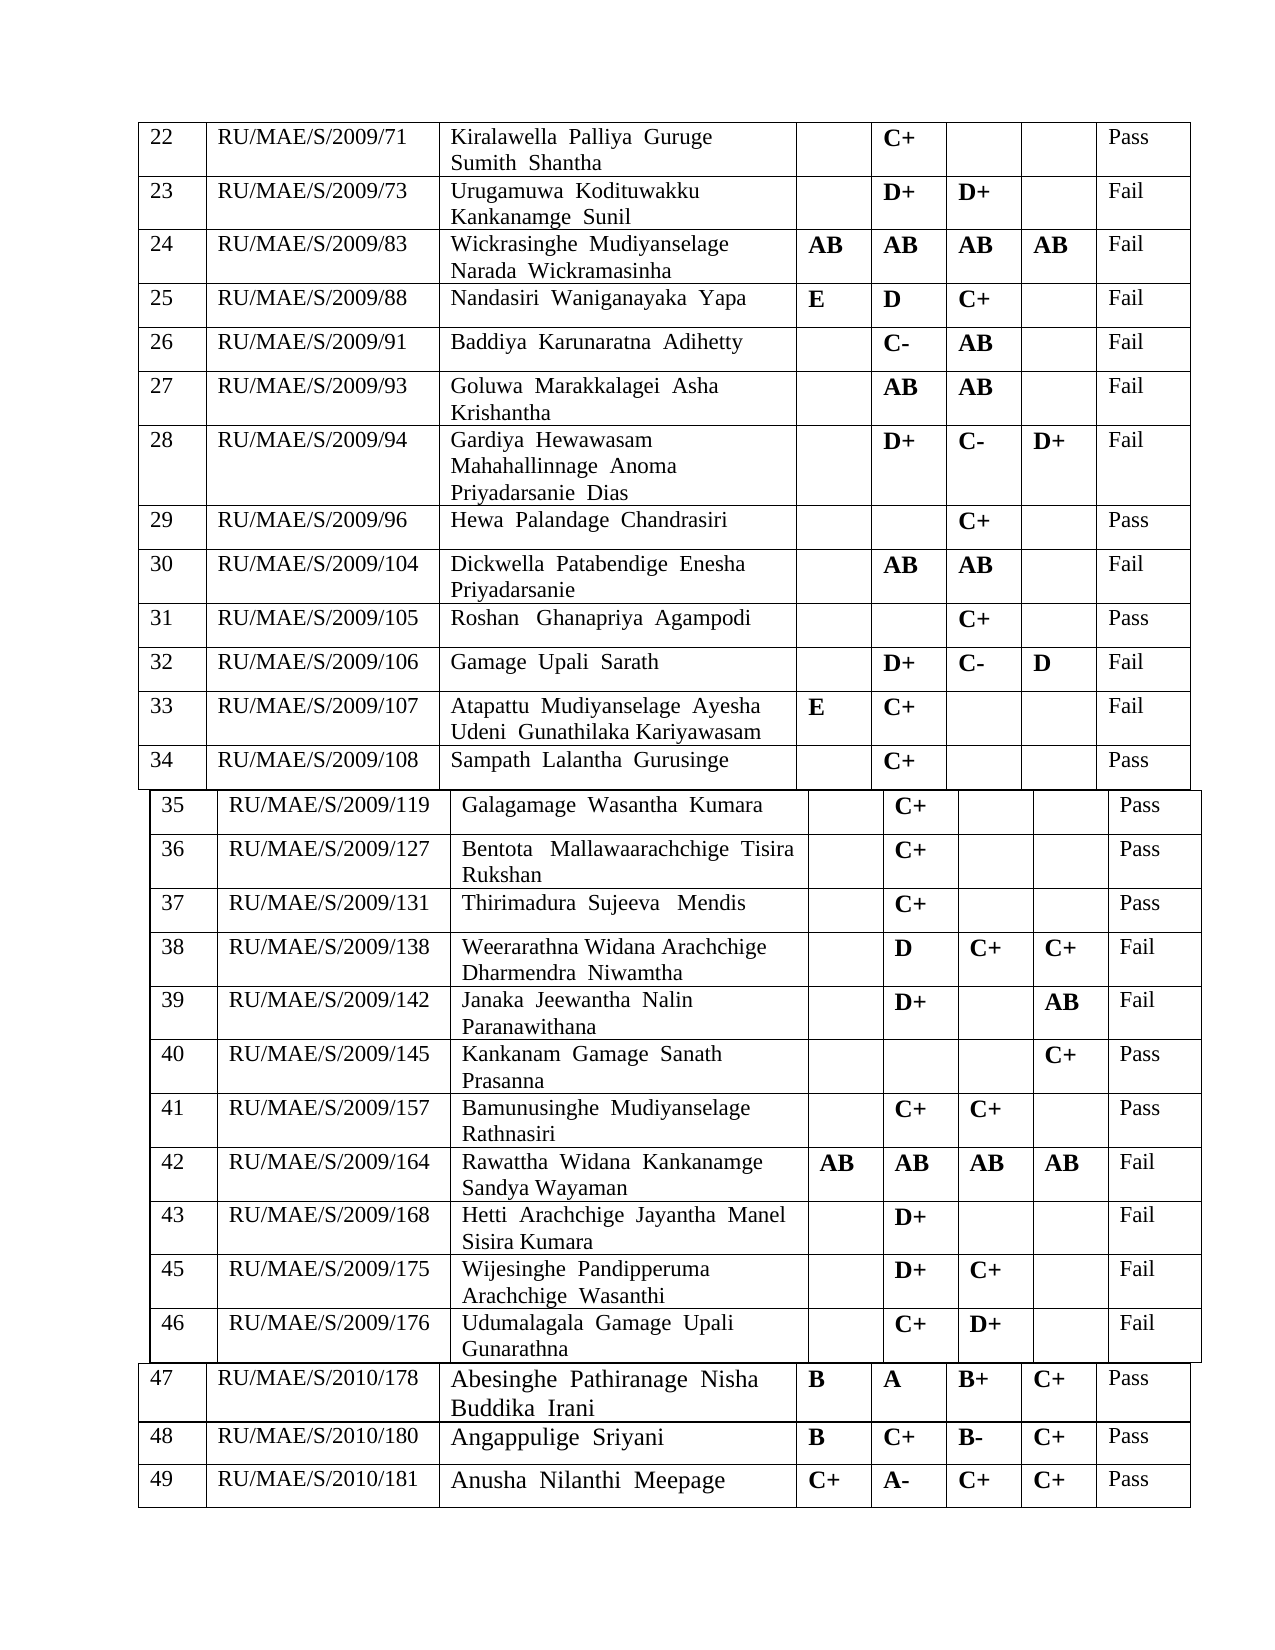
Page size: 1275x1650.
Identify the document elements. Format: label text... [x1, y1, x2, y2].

table_header B [797, 1364, 871, 1421]
table_cell C+ [872, 692, 946, 745]
table_cell 25 [139, 284, 206, 327]
table_cell Fail [1097, 230, 1190, 283]
table_cell Wickrasinghe Mudiyanselage Narada Wickramasinha [440, 230, 796, 283]
table_header C+ [1022, 1364, 1096, 1421]
table_cell [797, 550, 871, 603]
table_cell Pass [1097, 746, 1190, 789]
table_cell Pass [1097, 123, 1190, 176]
table_cell Nandasiri Waniganayaka Yapa [440, 284, 796, 327]
table_cell [1034, 835, 1108, 888]
table_cell [797, 604, 871, 647]
table_cell RU/MAE/S/2009/164 [218, 1148, 450, 1201]
table_cell [809, 1040, 883, 1093]
table_cell 28 [139, 426, 206, 505]
table_cell RU/MAE/S/2009/105 [207, 604, 439, 647]
table_cell C+ [797, 1465, 871, 1507]
table_cell [872, 604, 946, 647]
table_cell AB [1022, 230, 1096, 283]
table_cell RU/MAE/S/2009/168 [218, 1202, 450, 1254]
table_cell [797, 426, 871, 505]
table_cell RU/MAE/S/2009/108 [207, 746, 439, 789]
table_header RU/MAE/S/2009/119 [218, 791, 450, 834]
table_cell Weerarathna Widana Arachchige Dharmendra Niwamtha [451, 933, 808, 986]
table_cell 29 [139, 506, 206, 549]
table_cell [1022, 550, 1096, 603]
table_cell 27 [139, 372, 206, 425]
table_cell [797, 328, 871, 371]
table_cell C+ [884, 1094, 958, 1147]
table_cell Fail [1109, 1202, 1201, 1254]
table_cell 30 [139, 550, 206, 603]
table_cell [797, 372, 871, 425]
table_cell Fail [1097, 550, 1190, 603]
table_cell C+ [947, 284, 1021, 327]
table_cell [947, 123, 1021, 176]
table_cell RU/MAE/S/2010/180 [207, 1423, 439, 1464]
table_cell AB [947, 328, 1021, 371]
table_cell 40 [151, 1040, 217, 1093]
table_cell 48 [139, 1423, 206, 1464]
table_cell 26 [139, 328, 206, 371]
table_cell Hetti Arachchige Jayantha Manel Sisira Kumara [451, 1202, 808, 1254]
table_cell C+ [1022, 1465, 1096, 1507]
table_cell Fail [1097, 648, 1190, 691]
table_cell [809, 1202, 883, 1254]
table_cell [797, 648, 871, 691]
table_cell D+ [872, 426, 946, 505]
table_header [1034, 791, 1108, 834]
table_cell D+ [959, 1309, 1033, 1362]
table_cell RU/MAE/S/2009/175 [218, 1255, 450, 1308]
table_cell 46 [151, 1309, 217, 1362]
table_header Galagamage Wasantha Kumara [451, 791, 808, 834]
table_cell Dickwella Patabendige Enesha Priyadarsanie [440, 550, 796, 603]
table_cell Fail [1109, 1255, 1201, 1308]
table_cell 39 [151, 987, 217, 1039]
table_cell Thirimadura Sujeeva Mendis [451, 889, 808, 932]
table_cell [809, 889, 883, 932]
table_cell [797, 123, 871, 176]
table_cell D+ [947, 177, 1021, 229]
table_cell AB [947, 550, 1021, 603]
table_cell Janaka Jeewantha Nalin Paranawithana [451, 987, 808, 1039]
table_cell RU/MAE/S/2009/91 [207, 328, 439, 371]
table_cell E [797, 284, 871, 327]
table_cell RU/MAE/S/2009/94 [207, 426, 439, 505]
table_cell E [797, 692, 871, 745]
table_cell 49 [139, 1465, 206, 1507]
table_cell [1022, 123, 1096, 176]
table_cell D+ [884, 1255, 958, 1308]
table_cell Pass [1097, 506, 1190, 549]
table_cell [1034, 1202, 1108, 1254]
table_cell Wijesinghe Pandipperuma Arachchige Wasanthi [451, 1255, 808, 1308]
table_header Abesinghe Pathiranage Nisha Buddika Irani [440, 1364, 796, 1421]
table_cell 31 [139, 604, 206, 647]
table_cell Kiralawella Palliya Guruge Sumith Shantha [440, 123, 796, 176]
table_cell RU/MAE/S/2009/83 [207, 230, 439, 283]
table_cell AB [959, 1148, 1033, 1201]
table_cell [1022, 746, 1096, 789]
table_cell 43 [151, 1202, 217, 1254]
table_cell [1022, 177, 1096, 229]
table_cell [959, 1040, 1033, 1093]
table_cell Rawattha Widana Kankanamge Sandya Wayaman [451, 1148, 808, 1201]
table_cell Udumalagala Gamage Upali Gunarathna [451, 1309, 808, 1362]
table_cell Pass [1097, 1465, 1190, 1507]
table_cell D+ [884, 1202, 958, 1254]
table_cell C+ [947, 1465, 1021, 1507]
table_cell AB [809, 1148, 883, 1201]
table_cell [1022, 506, 1096, 549]
table_cell RU/MAE/S/2009/107 [207, 692, 439, 745]
table_cell D+ [872, 648, 946, 691]
table_cell D+ [872, 177, 946, 229]
table_cell RU/MAE/S/2009/142 [218, 987, 450, 1039]
table_cell RU/MAE/S/2009/127 [218, 835, 450, 888]
table_cell [1034, 1094, 1108, 1147]
table_cell [809, 933, 883, 986]
table_cell 22 [139, 123, 206, 176]
table_cell Fail [1109, 1309, 1201, 1362]
table_cell Pass [1109, 1094, 1201, 1147]
table_cell AB [872, 372, 946, 425]
table_cell [797, 746, 871, 789]
table_cell Fail [1109, 933, 1201, 986]
table_cell 37 [151, 889, 217, 932]
table_cell RU/MAE/S/2009/73 [207, 177, 439, 229]
table_cell [1034, 1255, 1108, 1308]
table_cell Fail [1097, 284, 1190, 327]
table_cell C- [947, 426, 1021, 505]
table_cell A- [872, 1465, 946, 1507]
table_cell RU/MAE/S/2009/131 [218, 889, 450, 932]
table_cell AB [872, 230, 946, 283]
table_cell D [872, 284, 946, 327]
table_cell AB [872, 550, 946, 603]
table_cell Goluwa Marakkalagei Asha Krishantha [440, 372, 796, 425]
table_cell [1022, 692, 1096, 745]
table_cell 41 [151, 1094, 217, 1147]
table_cell [809, 1094, 883, 1147]
table_header [809, 791, 883, 834]
table_cell Roshan Ghanapriya Agampodi [440, 604, 796, 647]
table_cell [959, 987, 1033, 1039]
table_cell [1034, 889, 1108, 932]
table_cell [809, 987, 883, 1039]
table_cell RU/MAE/S/2009/71 [207, 123, 439, 176]
table_cell C- [947, 648, 1021, 691]
table_cell [797, 177, 871, 229]
table_header 35 [151, 791, 217, 834]
table_cell Angappulige Sriyani [440, 1423, 796, 1464]
table_cell 34 [139, 746, 206, 789]
table_cell Hewa Palandage Chandrasiri [440, 506, 796, 549]
table_cell [797, 506, 871, 549]
table_cell Pass [1097, 604, 1190, 647]
table_cell Fail [1109, 1148, 1201, 1201]
table_cell Pass [1109, 889, 1201, 932]
table_cell C+ [947, 604, 1021, 647]
table_cell B- [947, 1423, 1021, 1464]
table_cell RU/MAE/S/2009/88 [207, 284, 439, 327]
table_cell C+ [872, 746, 946, 789]
table_cell [959, 835, 1033, 888]
table_cell Fail [1097, 426, 1190, 505]
table_cell [884, 1040, 958, 1093]
table_header Pass [1097, 1364, 1190, 1421]
table_cell C+ [959, 1094, 1033, 1147]
table_cell C+ [1034, 1040, 1108, 1093]
table_header Pass [1109, 791, 1201, 834]
table_cell 33 [139, 692, 206, 745]
table_cell Fail [1109, 987, 1201, 1039]
table_cell AB [1034, 987, 1108, 1039]
table_cell RU/MAE/S/2009/138 [218, 933, 450, 986]
table_cell [947, 692, 1021, 745]
table_cell Pass [1109, 1040, 1201, 1093]
table_cell C+ [884, 889, 958, 932]
table_cell Fail [1097, 692, 1190, 745]
table_cell C- [872, 328, 946, 371]
table_cell [1034, 1309, 1108, 1362]
table_cell D+ [1022, 426, 1096, 505]
table_header B+ [947, 1364, 1021, 1421]
table_cell 24 [139, 230, 206, 283]
table_cell Pass [1109, 835, 1201, 888]
table_cell C+ [959, 933, 1033, 986]
table_cell RU/MAE/S/2010/181 [207, 1465, 439, 1507]
table_cell D+ [884, 987, 958, 1039]
table_cell C+ [884, 835, 958, 888]
table_cell [959, 889, 1033, 932]
table_cell Bentota Mallawaarachchige Tisira Rukshan [451, 835, 808, 888]
table_cell AB [947, 372, 1021, 425]
table_header RU/MAE/S/2010/178 [207, 1364, 439, 1421]
table_header 47 [139, 1364, 206, 1421]
table_cell [947, 746, 1021, 789]
table_header C+ [884, 791, 958, 834]
table_cell 42 [151, 1148, 217, 1201]
table_cell RU/MAE/S/2009/93 [207, 372, 439, 425]
table_cell RU/MAE/S/2009/96 [207, 506, 439, 549]
table_cell Gardiya Hewawasam Mahahallinnage Anoma Priyadarsanie Dias [440, 426, 796, 505]
table_cell AB [797, 230, 871, 283]
table_cell [809, 1255, 883, 1308]
table_cell [959, 1202, 1033, 1254]
table_cell Anusha Nilanthi Meepage [440, 1465, 796, 1507]
table_cell Fail [1097, 328, 1190, 371]
table_cell AB [884, 1148, 958, 1201]
table_cell [1022, 604, 1096, 647]
table_cell RU/MAE/S/2009/157 [218, 1094, 450, 1147]
table_cell 23 [139, 177, 206, 229]
table_cell Fail [1097, 372, 1190, 425]
table_cell Atapattu Mudiyanselage Ayesha Udeni Gunathilaka Kariyawasam [440, 692, 796, 745]
table_cell [1022, 328, 1096, 371]
table_cell C+ [884, 1309, 958, 1362]
table_cell [1022, 372, 1096, 425]
table_cell AB [947, 230, 1021, 283]
table_cell AB [1034, 1148, 1108, 1201]
table_cell [809, 1309, 883, 1362]
table_cell Pass [1097, 1423, 1190, 1464]
table_cell Bamunusinghe Mudiyanselage Rathnasiri [451, 1094, 808, 1147]
table_cell [872, 506, 946, 549]
table_header [959, 791, 1033, 834]
table_cell D [1022, 648, 1096, 691]
table_cell B [797, 1423, 871, 1464]
table_cell C+ [872, 1423, 946, 1464]
table_cell RU/MAE/S/2009/104 [207, 550, 439, 603]
table_cell C+ [1022, 1423, 1096, 1464]
table_cell Baddiya Karunaratna Adihetty [440, 328, 796, 371]
table_header A [872, 1364, 946, 1421]
table_cell 36 [151, 835, 217, 888]
table_cell 32 [139, 648, 206, 691]
table_cell C+ [872, 123, 946, 176]
table_cell RU/MAE/S/2009/145 [218, 1040, 450, 1093]
table_cell RU/MAE/S/2009/176 [218, 1309, 450, 1362]
table_cell Gamage Upali Sarath [440, 648, 796, 691]
table_cell C+ [1034, 933, 1108, 986]
table_cell C+ [947, 506, 1021, 549]
table_cell Sampath Lalantha Gurusinge [440, 746, 796, 789]
table_cell C+ [959, 1255, 1033, 1308]
table_cell Kankanam Gamage Sanath Prasanna [451, 1040, 808, 1093]
table_cell Urugamuwa Kodituwakku Kankanamge Sunil [440, 177, 796, 229]
table_cell 45 [151, 1255, 217, 1308]
table_cell Fail [1097, 177, 1190, 229]
table_cell [1022, 284, 1096, 327]
table_cell [809, 835, 883, 888]
table_cell D [884, 933, 958, 986]
table_cell RU/MAE/S/2009/106 [207, 648, 439, 691]
table_cell 38 [151, 933, 217, 986]
